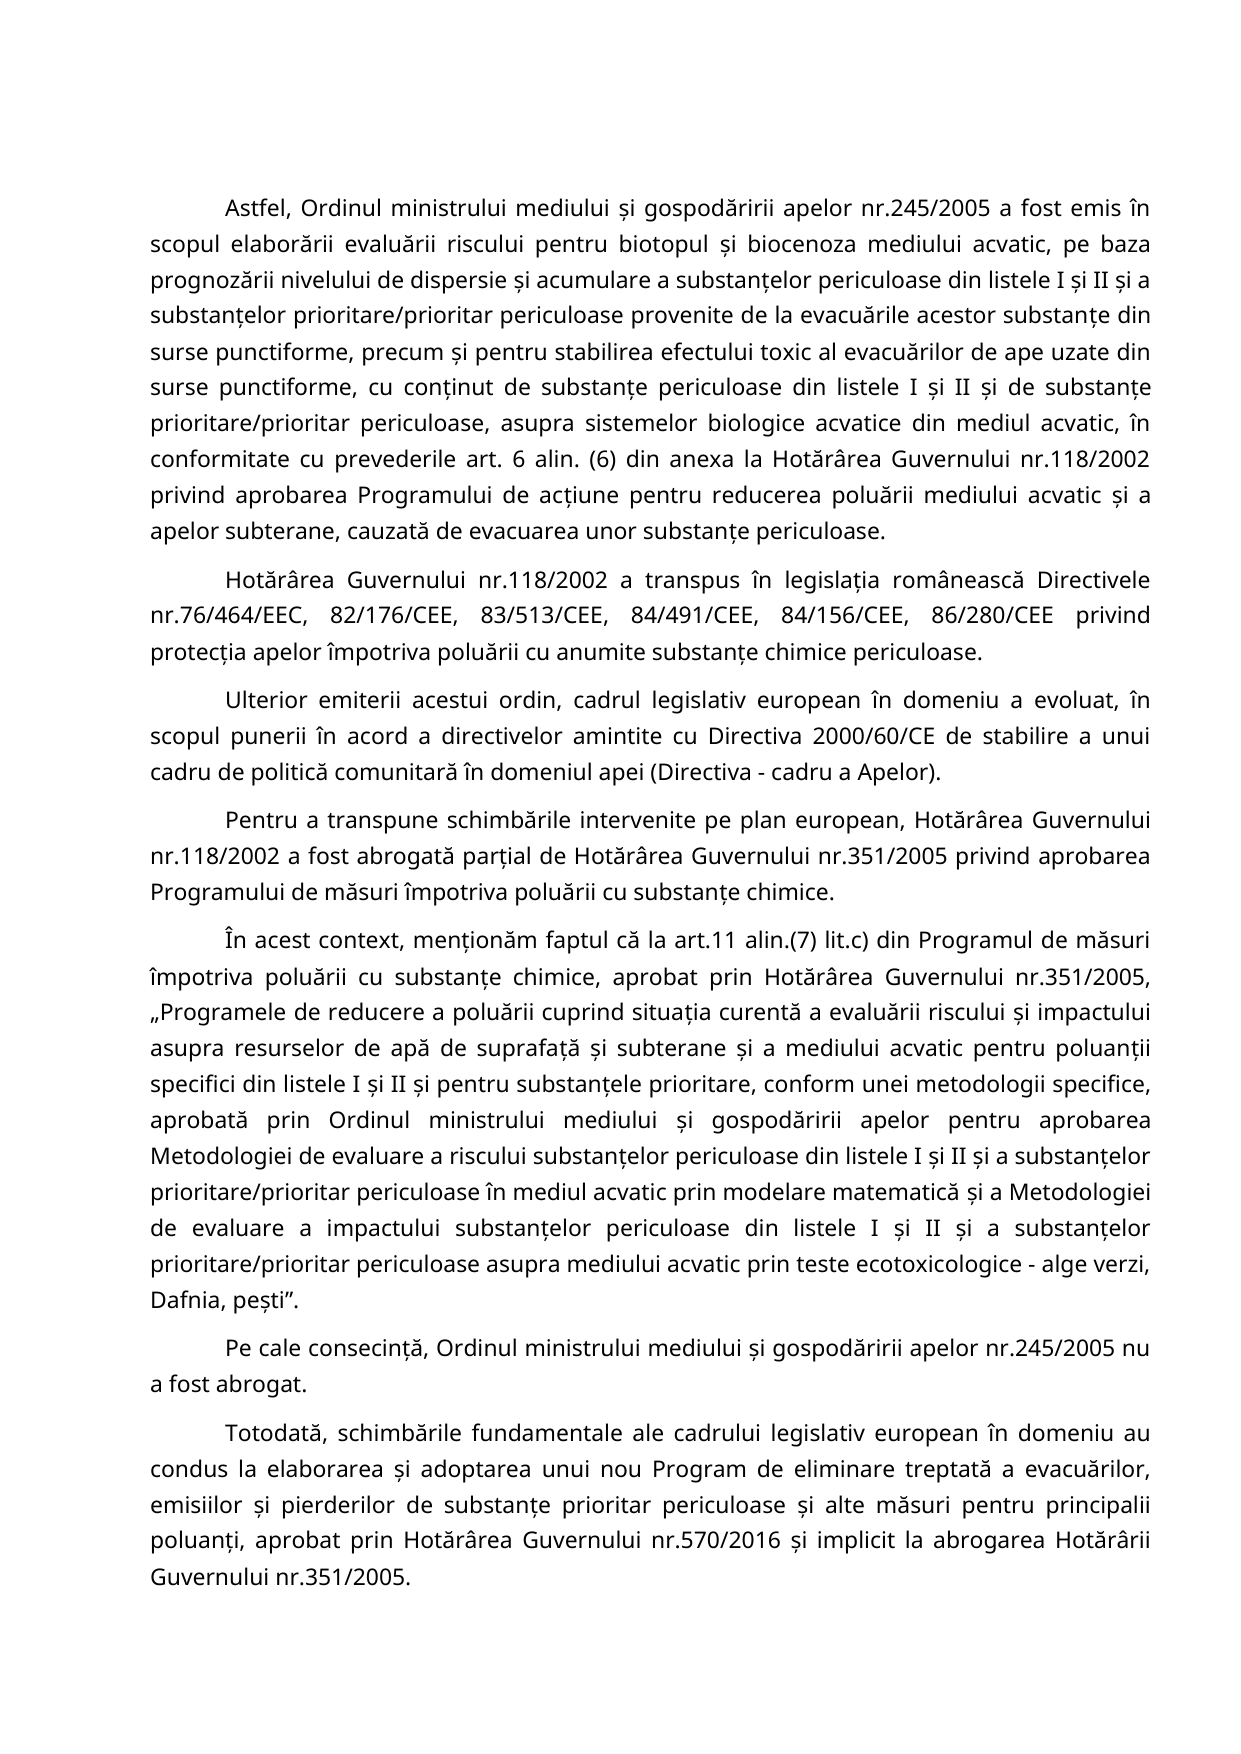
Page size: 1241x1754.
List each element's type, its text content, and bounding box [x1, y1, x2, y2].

text Pentru a transpune schimbările intervenite pe plan european, Hotărârea Guvernului nr.118/2002 a fost abrogată parțial de Hotărârea Guvernului nr.351/2005 privind aprobarea Programului de măsuri împotriva poluării cu substanţe chimice. [150, 804, 1152, 907]
text În acest context, menționăm faptul că la art.11 alin.(7) lit.c) din Programul de măsuri împotriva poluării cu substanţe chimice, aprobat prin Hotărârea Guvernului nr.351/2005, „Programele de reducere a poluării cuprind situaţia curentă a evaluării riscului şi impactului asupra resurselor de apă de suprafaţă şi subterane şi a mediului acvatic pentru poluanţii specifici din listele I şi II şi pentru substanţele prioritare, conform unei metodologii specifice, aprobată prin Ordinul ministrului mediului şi gospodăririi apelor pentru aprobarea Metodologiei de evaluare a riscului substanţelor periculoase din listele I şi II şi a substanţelor prioritare/prioritar periculoase în mediul acvatic prin modelare matematică şi a Metodologiei de evaluare a impactului substanţelor periculoase din listele I şi II şi a substanţelor prioritare/prioritar periculoase asupra mediului acvatic prin teste ecotoxicologice - alge verzi, Dafnia, peşti”. [150, 924, 1152, 1315]
text Totodată, schimbările fundamentale ale cadrului legislativ european în domeniu au condus la elaborarea și adoptarea unui nou Program de eliminare treptată a evacuărilor, emisiilor şi pierderilor de substanţe prioritar periculoase şi alte măsuri pentru principalii poluanţi, aprobat prin Hotărârea Guvernului nr.570/2016 și implicit la abrogarea Hotărârii Guvernului nr.351/2005. [150, 1417, 1152, 1592]
text Ulterior emiterii acestui ordin, cadrul legislativ european în domeniu a evoluat, în scopul punerii în acord a directivelor amintite cu Directiva 2000/60/CE de stabilire a unui cadru de politică comunitară în domeniul apei (Directiva - cadru a Apelor). [150, 684, 1152, 787]
text Astfel, Ordinul ministrului mediului și gospodăririi apelor nr.245/2005 a fost emis în scopul elaborării evaluării riscului pentru biotopul şi biocenoza mediului acvatic, pe baza prognozării nivelului de dispersie şi acumulare a substanţelor periculoase din listele I şi II şi a substanţelor prioritare/prioritar periculoase provenite de la evacuările acestor substanţe din surse punctiforme, precum și pentru stabilirea efectului toxic al evacuărilor de ape uzate din surse punctiforme, cu conţinut de substanţe periculoase din listele I şi II şi de substanţe prioritare/prioritar periculoase, asupra sistemelor biologice acvatice din mediul acvatic, în conformitate cu prevederile art. 6 alin. (6) din anexa la Hotărârea Guvernului nr.118/2002 privind aprobarea Programului de acţiune pentru reducerea poluării mediului acvatic şi a apelor subterane, cauzată de evacuarea unor substanţe periculoase. [150, 192, 1152, 546]
text Hotărârea Guvernului nr.118/2002 a transpus în legislația românească Directivele nr.76/464/EEC, 82/176/CEE, 83/513/CEE, 84/491/CEE, 84/156/CEE, 86/280/CEE privind protecția apelor împotriva poluării cu anumite substanțe chimice periculoase. [150, 563, 1152, 667]
text Pe cale consecință, Ordinul ministrului mediului și gospodăririi apelor nr.245/2005 nu a fost abrogat. [150, 1332, 1152, 1399]
